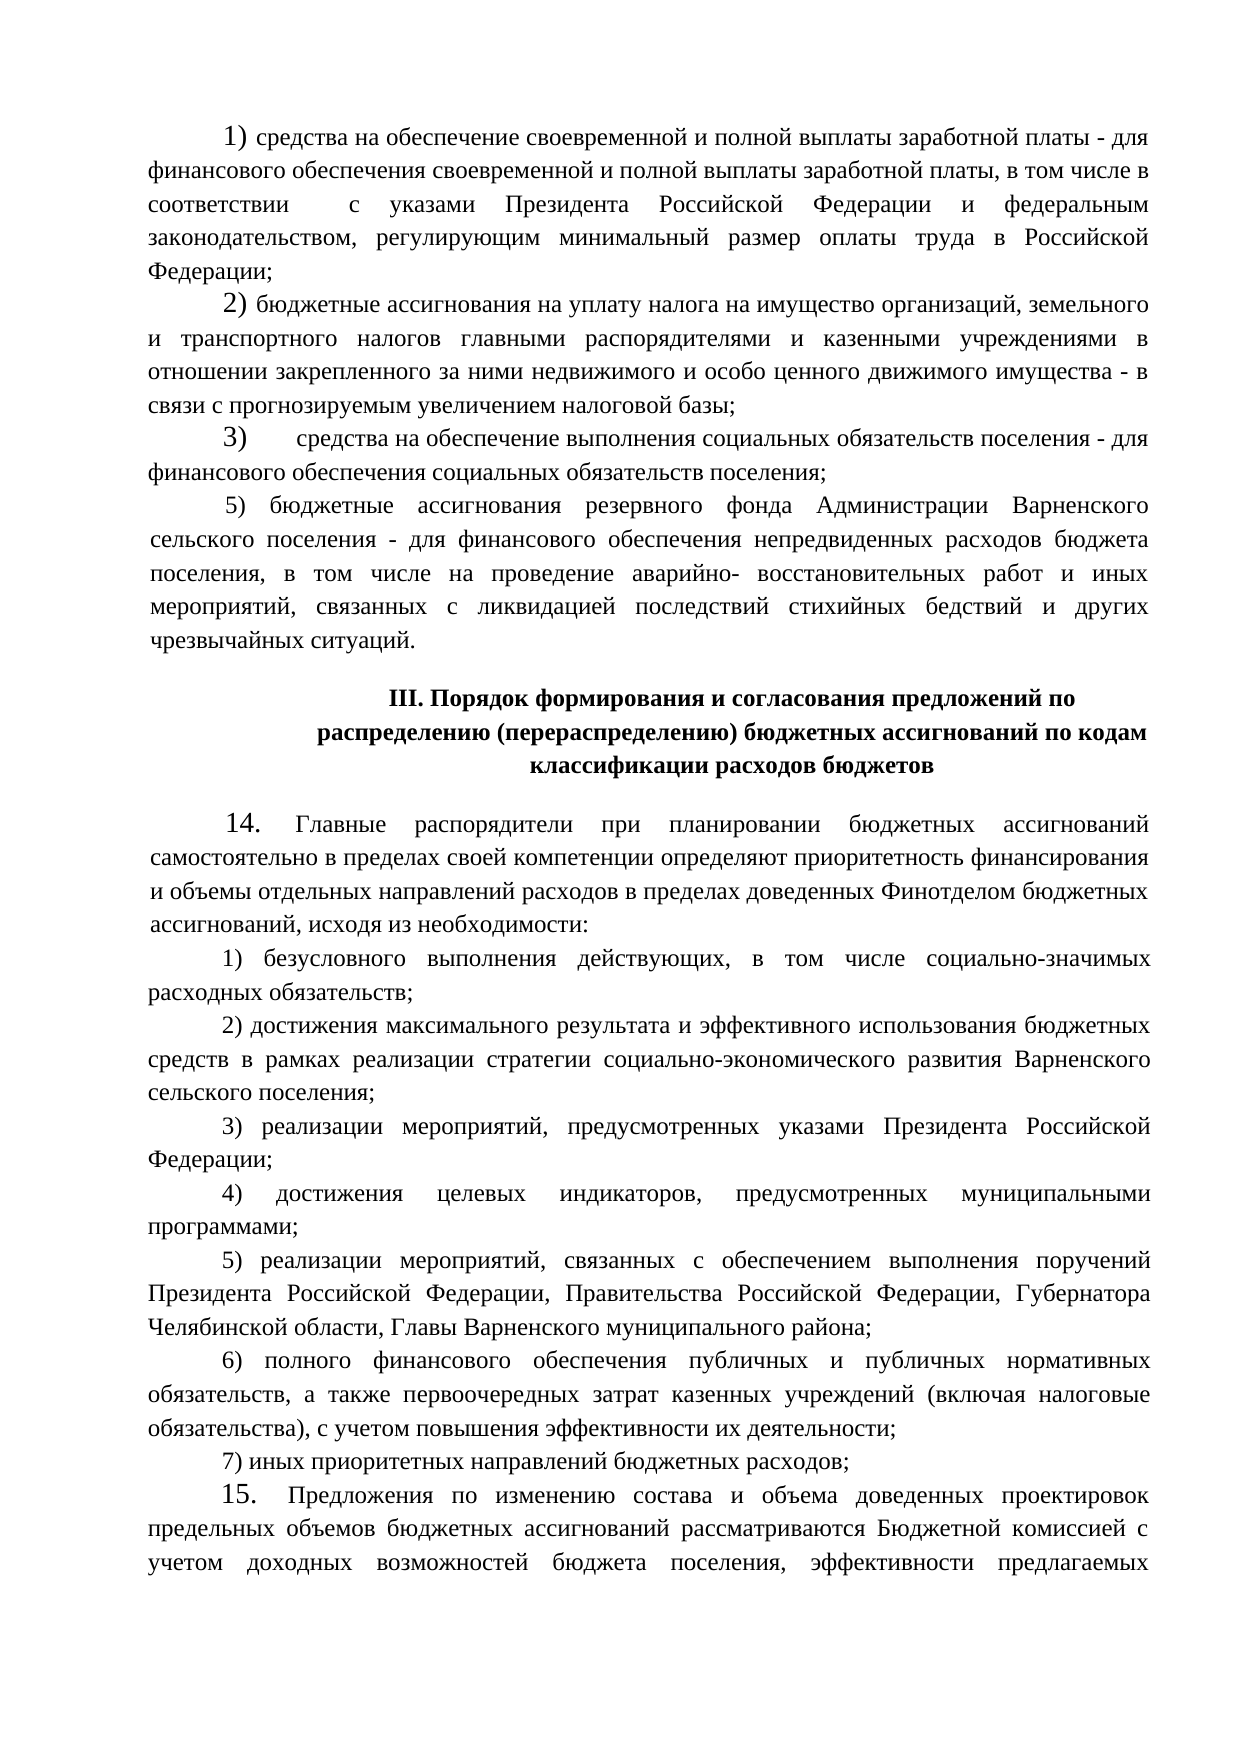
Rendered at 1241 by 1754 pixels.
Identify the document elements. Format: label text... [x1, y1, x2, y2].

text 7) иных приоритетных направлений бюджетных расходов; [148, 1443, 1152, 1476]
text 6) полного финансового обеспечения публичных и публичных нормативных обязательств, а также первоочередных затрат казенных учреждений (включая налоговые обязательства), с учетом повышения эффективности их деятельности; [148, 1342, 1152, 1443]
text 2) достижения максимального результата и эффективного использования бюджетных средств в рамках реализации стратегии социально-экономического развития Варненского сельского поселения; [148, 1007, 1152, 1107]
list средства на обеспечение своевременной и полной выплаты заработной платы - для финансового обеспечения своевременной и полной выплаты заработной платы, в том числе в соответствии с указами Президента Российской Федерации и федеральным законодательством, регулирующим минимальный размер оплаты труда в Российской Федерации; [148, 118, 1149, 286]
text 5) реализации мероприятий, связанных с обеспечением выполнения поручений Президента Российской Федерации, Правительства Российской Федерации, Губернатора Челябинской области, Главы Варненского муниципального района; [148, 1241, 1152, 1342]
text 4) достижения целевых индикаторов, предусмотренных муниципальными программами; [148, 1174, 1152, 1241]
text 3) реализации мероприятий, предусмотренных указами Президента Российской Федерации; [148, 1107, 1152, 1174]
list Главные распорядители при планировании бюджетных ассигнований самостоятельно в пределах своей компетенции определяют приоритетность финансирования и объемы отдельных направлений расходов в пределах доведенных Финотделом бюджетных ассигнований, исходя из необходимости: [150, 805, 1149, 939]
text 1) безусловного выполнения действующих, в том числе социально-значимых расходных обязательств; [148, 939, 1152, 1007]
list бюджетные ассигнования на уплату налога на имущество организаций, земельного и транспортного налогов главными распорядителями и казенными учреждениями в отношении закрепленного за ними недвижимого и особо ценного движимого имущества - в связи с прогнозируемым увеличением налоговой базы; [148, 286, 1149, 420]
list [148, 1476, 1149, 1577]
text 5) бюджетные ассигнования резервного фонда Администрации Варненского сельского поселения - для финансового обеспечения непредвиденных расходов бюджета поселения, в том числе на проведение аварийно- восстановительных работ и иных мероприятий, связанных с ликвидацией последствий стихийных бедствий и других чрезвычайных ситуаций. [150, 487, 1149, 655]
list средства на обеспечение выполнения социальных обязательств поселения - для финансового обеспечения социальных обязательств поселения; [148, 420, 1149, 487]
text III. Порядок формирования и согласования предложений по распределению (перераспределению) бюджетных ассигнований по кодам классификации расходов бюджетов [312, 680, 1152, 780]
